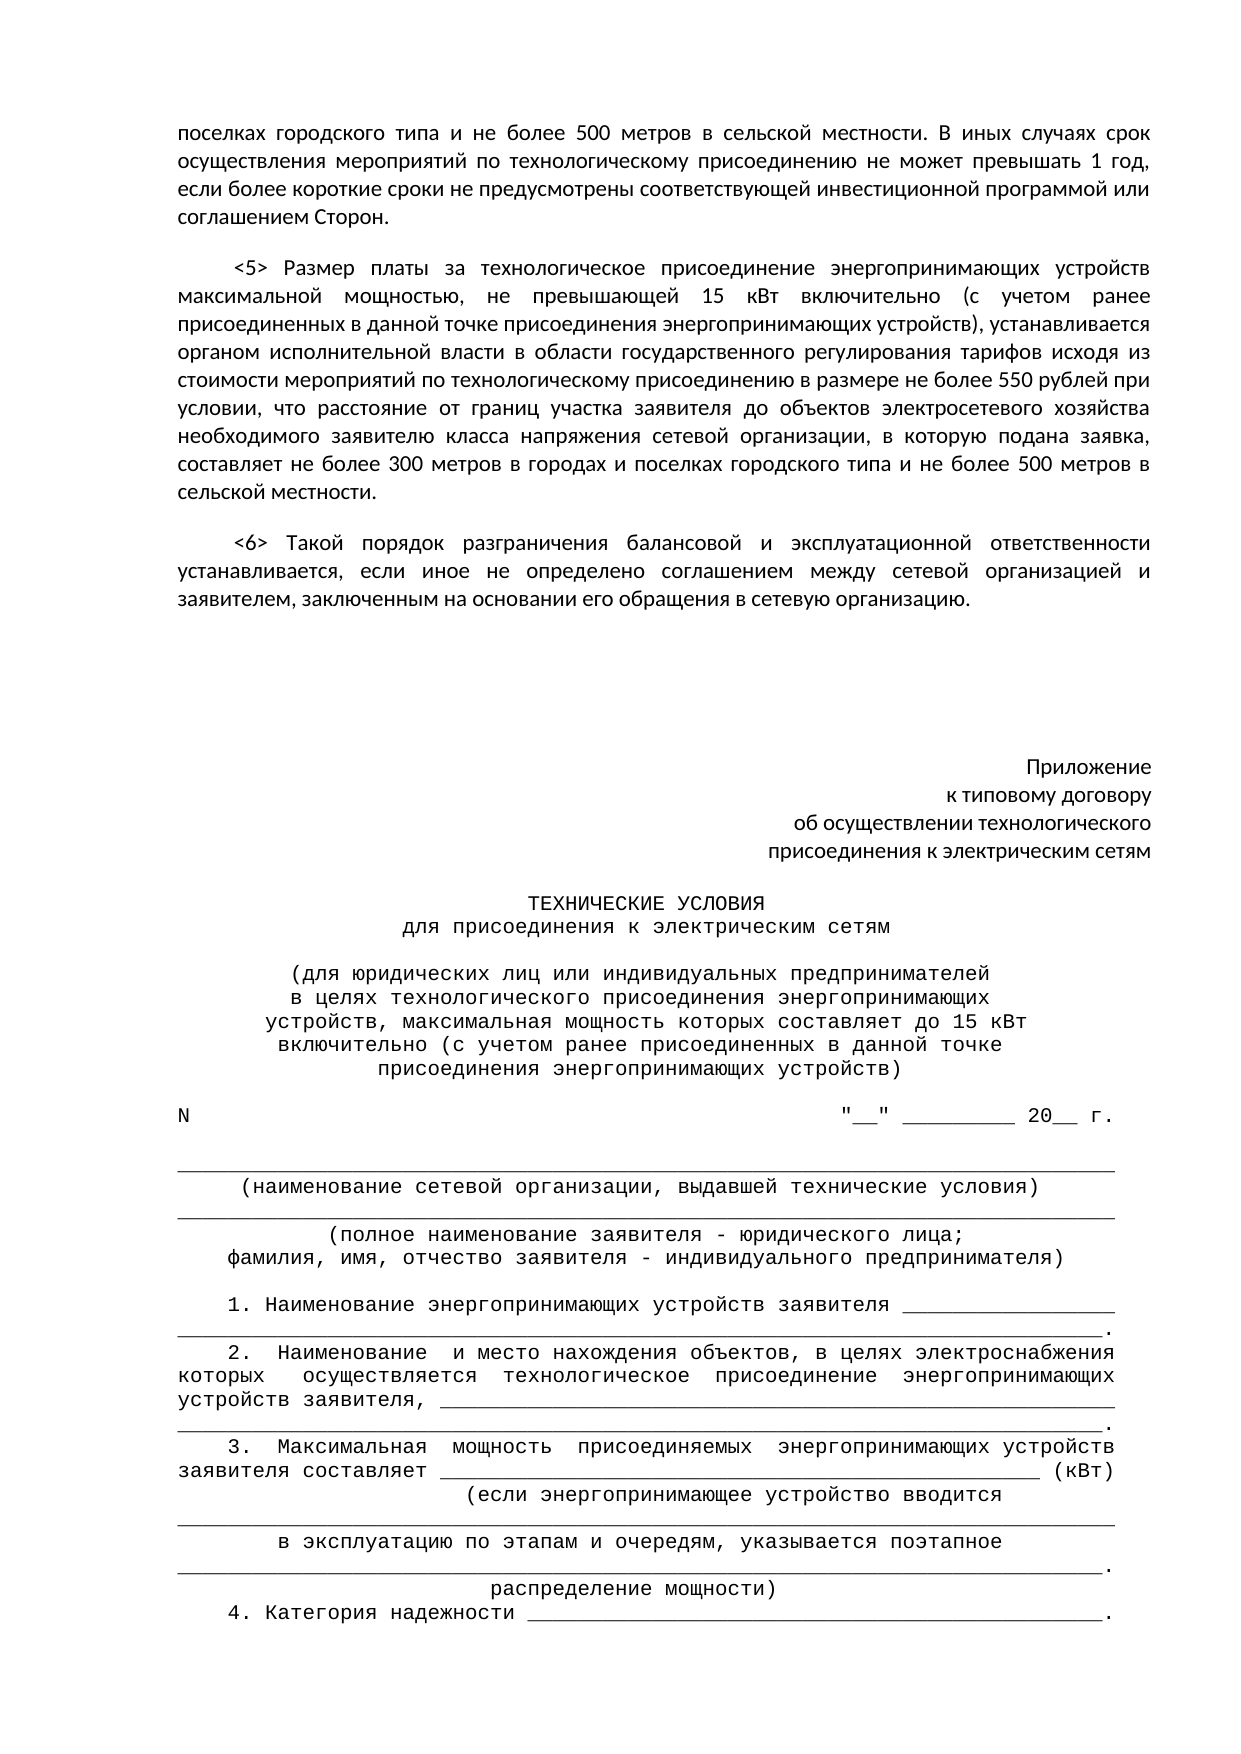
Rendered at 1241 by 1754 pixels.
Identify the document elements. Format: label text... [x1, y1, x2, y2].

text для присоединения к электрическим сетям [177, 916, 1152, 940]
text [177, 118, 1152, 230]
text (полное наименование заявителя - юридического лица; [177, 1223, 1152, 1247]
text об осуществлении технологического [177, 808, 1152, 836]
text Приложение [177, 752, 1152, 780]
text __________________________________________________________________________. [177, 1318, 1152, 1342]
text 1. Наименование энергопринимающих устройств заявителя _________________ [177, 1294, 1152, 1318]
text ___________________________________________________________________________ [177, 1507, 1152, 1531]
text устройств заявителя, ______________________________________________________ [177, 1389, 1152, 1413]
text фамилия, имя, отчество заявителя - индивидуального предпринимателя) [177, 1247, 1152, 1271]
text 4. Категория надежности ______________________________________________. [177, 1602, 1152, 1626]
text устройств, максимальная мощность которых составляет до 15 кВт [177, 1011, 1152, 1034]
text <6> Такой порядок разграничения балансовой и эксплуатационной ответственности устанавливается, если иное не определено соглашением между сетевой организацией и заявителем, заключенным на основании его обращения в сетевую организацию. [177, 528, 1152, 612]
text 2. Наименование и место нахождения объектов, в целях электроснабжения [177, 1342, 1152, 1365]
text присоединения энергопринимающих устройств) [177, 1058, 1152, 1082]
text включительно (с учетом ранее присоединенных в данной точке [177, 1034, 1152, 1058]
text __________________________________________________________________________. [177, 1413, 1152, 1436]
text которых осуществляется технологическое присоединение энергопринимающих [177, 1365, 1152, 1389]
text (если энергопринимающее устройство вводится [177, 1484, 1152, 1507]
text ___________________________________________________________________________ [177, 1200, 1152, 1223]
text __________________________________________________________________________. [177, 1554, 1152, 1578]
text (для юридических лиц или индивидуальных предпринимателей [177, 963, 1152, 987]
text <5> Размер платы за технологическое присоединение энергопринимающих устройств максимальной мощностью, не превышающей 15 кВт включительно (с учетом ранее присоединенных в данной точке присоединения энергопринимающих устройств), устанавливается органом исполнительной власти в области государственного регулирования тарифов исходя из стоимости мероприятий по технологическому присоединению в размере не более 550 рублей при условии, что расстояние от границ участка заявителя до объектов электросетевого хозяйства необходимого заявителю класса напряжения сетевой организации, в которую подана заявка, составляет не более 300 метров в городах и поселках городского типа и не более 500 метров в сельской местности. [177, 253, 1152, 505]
text (наименование сетевой организации, выдавшей технические условия) [177, 1176, 1152, 1200]
text распределение мощности) [177, 1578, 1152, 1602]
text 3. Максимальная мощность присоединяемых энергопринимающих устройств [177, 1436, 1152, 1460]
text присоединения к электрическим сетям [177, 836, 1152, 864]
text ___________________________________________________________________________ [177, 1153, 1152, 1176]
text N "__" _________ 20__ г. [177, 1105, 1152, 1129]
text в эксплуатацию по этапам и очередям, указывается поэтапное [177, 1531, 1152, 1554]
text заявителя составляет ________________________________________________ (кВт) [177, 1460, 1152, 1484]
text к типовому договору [177, 780, 1152, 808]
text ТЕХНИЧЕСКИЕ УСЛОВИЯ [177, 892, 1152, 916]
text в целях технологического присоединения энергопринимающих [177, 987, 1152, 1011]
